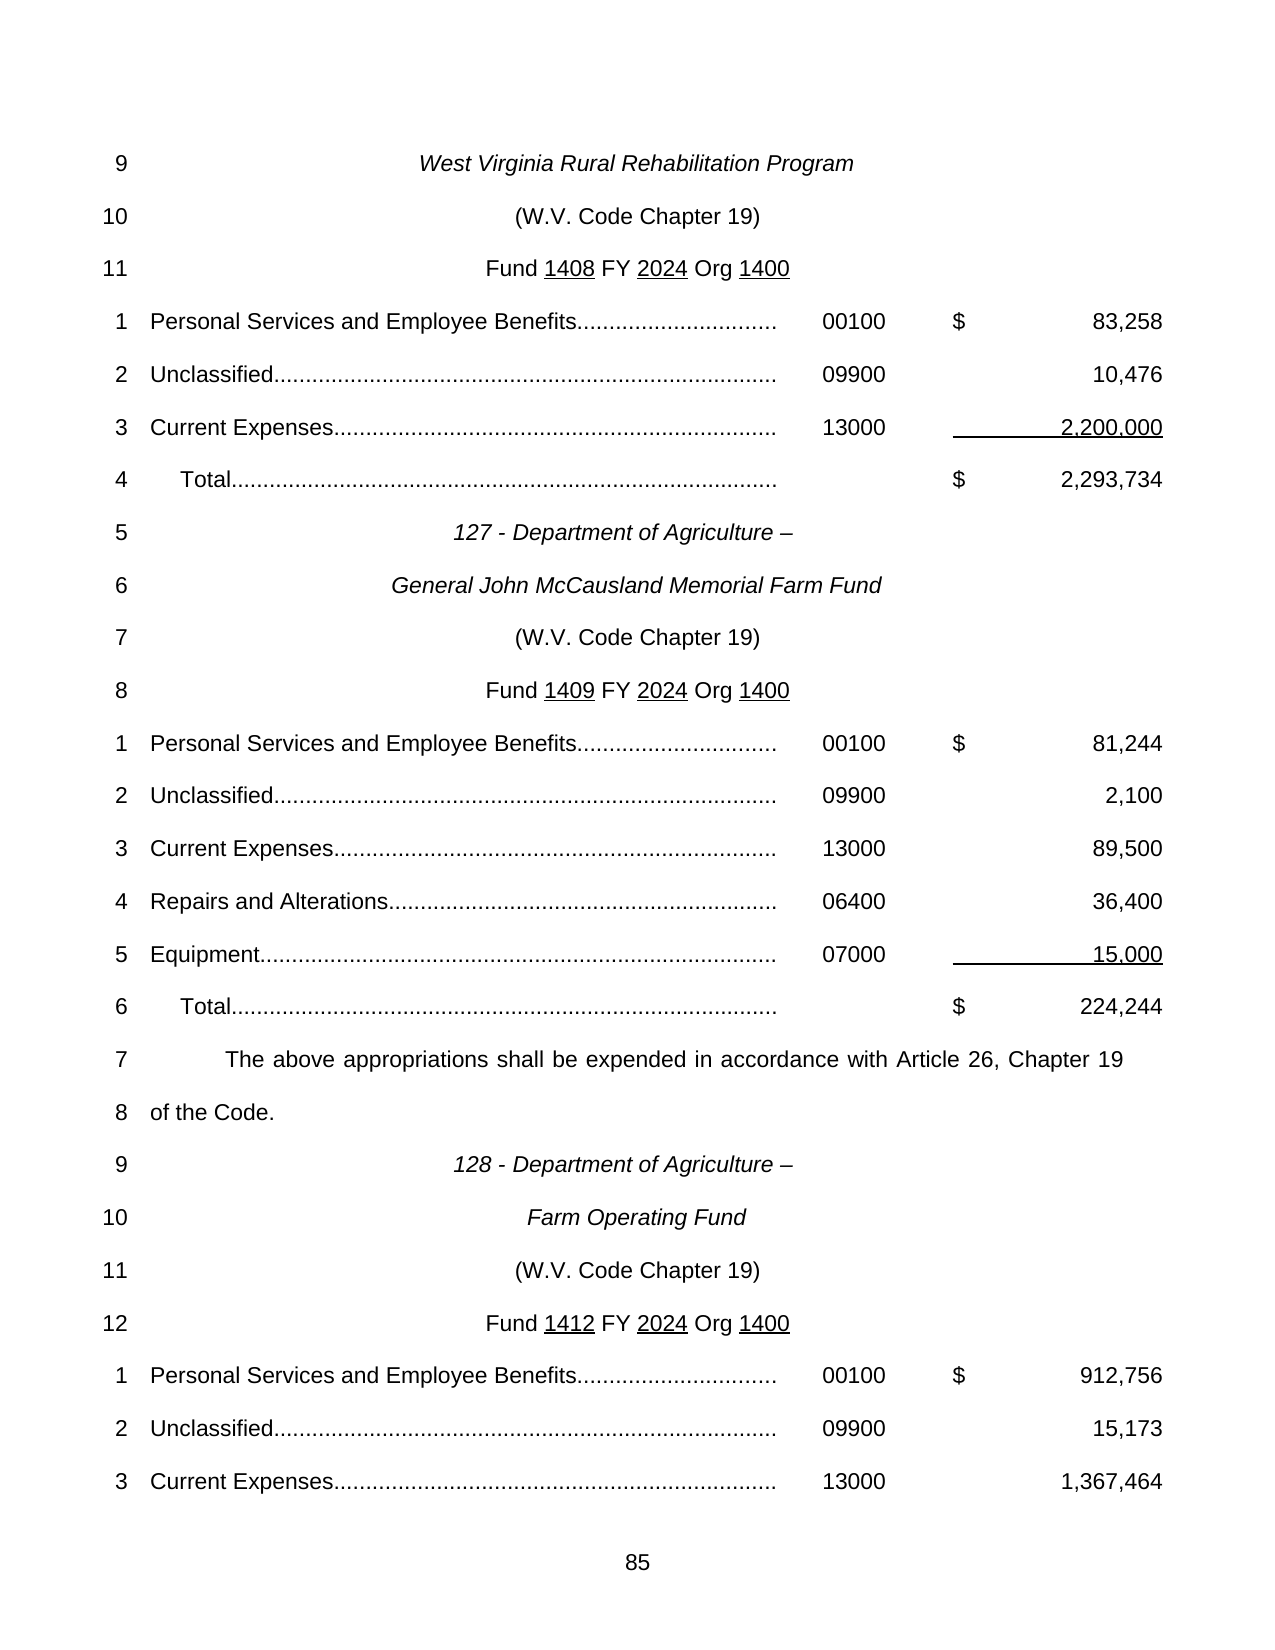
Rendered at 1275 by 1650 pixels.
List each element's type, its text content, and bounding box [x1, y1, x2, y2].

list Department of Agriculture – [150, 519, 1125, 545]
text (W.V. Code Chapter 19) [150, 1257, 1125, 1283]
text Fund 1412 FY 2024 Org 1400 [150, 1309, 1125, 1336]
text West Virginia Rural Rehabilitation Program [150, 150, 1125, 176]
text Fund 1409 FY 2024 Org 1400 [150, 677, 1125, 703]
text Repairs and Alterations 06400 36,400 [150, 888, 1125, 914]
text The above appropriations shall be expended in accordance with Article 26, Chapter 19 of the Code. [150, 1046, 1125, 1125]
text Personal Services and Employee Benefits 00100 $ 81,244 [150, 730, 1125, 756]
text Current Expenses 13000 2,200,000 [150, 413, 1125, 440]
text Total $ 224,244 [150, 993, 1125, 1020]
text (W.V. Code Chapter 19) [150, 203, 1125, 229]
text Current Expenses 13000 89,500 [150, 835, 1125, 862]
text Farm Operating Fund [150, 1204, 1125, 1231]
text Unclassified 09900 2,100 [150, 782, 1125, 809]
text (W.V. Code Chapter 19) [150, 624, 1125, 651]
text General John McCausland Memorial Farm Fund [150, 572, 1125, 598]
text Personal Services and Employee Benefits 00100 $ 83,258 [150, 308, 1125, 334]
text Unclassified 09900 10,476 [150, 361, 1125, 387]
list Department of Agriculture – [150, 1151, 1125, 1178]
text Personal Services and Employee Benefits 00100 $ 912,756 [150, 1362, 1125, 1389]
text Fund 1408 FY 2024 Org 1400 [150, 255, 1125, 282]
text Equipment 07000 15,000 [150, 941, 1125, 967]
text Unclassified 09900 15,173 [150, 1415, 1125, 1441]
text Current Expenses 13000 1,367,464 [150, 1468, 1125, 1494]
text Total $ 2,293,734 [150, 466, 1125, 493]
